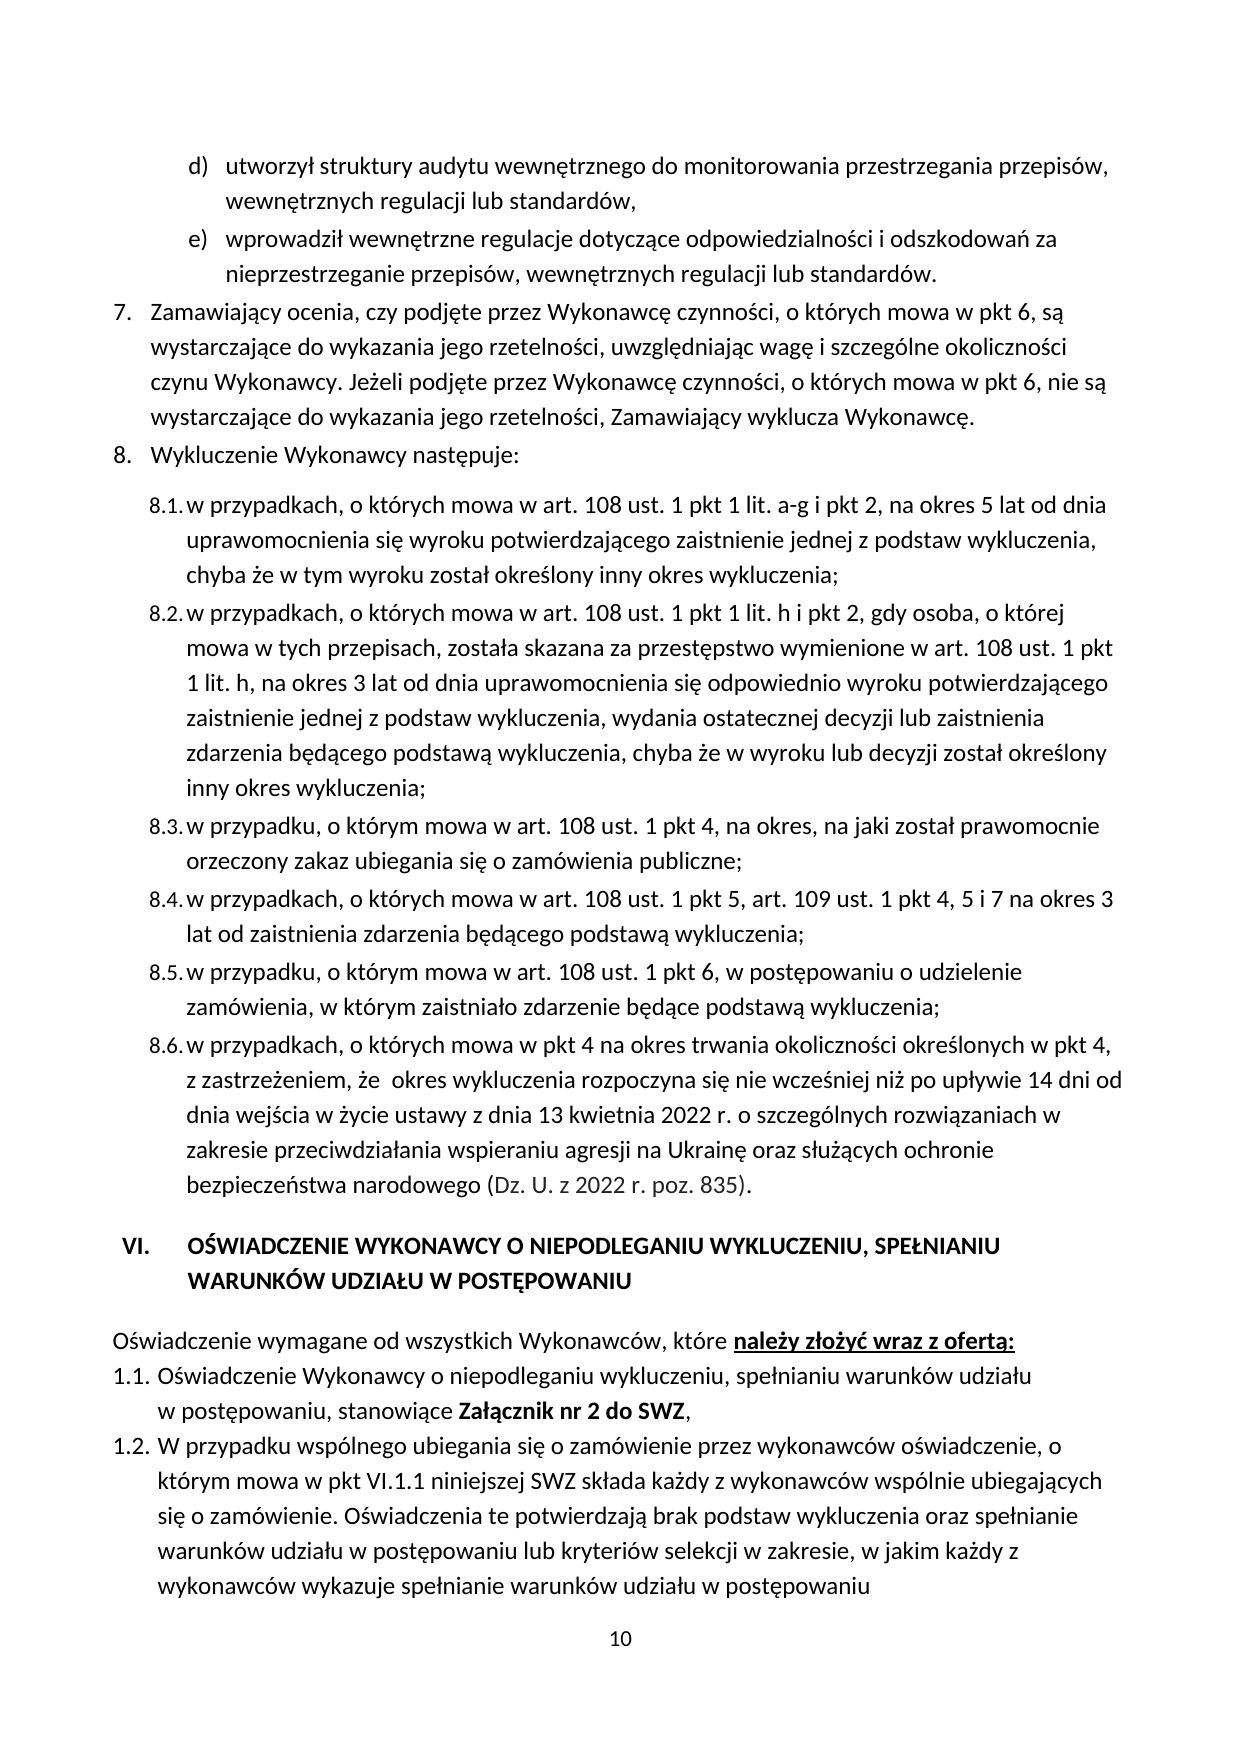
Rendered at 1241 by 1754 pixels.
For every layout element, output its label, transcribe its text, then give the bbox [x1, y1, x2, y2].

list wprowadził wewnętrzne regulacje dotyczące odpowiedzialności i odszkodowań za nieprzestrzeganie przepisów, wewnętrznych regulacji lub standardów. [188, 223, 1126, 288]
list utworzył struktury audytu wewnętrznego do monitorowania przestrzegania przepisów, wewnętrznych regulacji lub standardów, [188, 150, 1126, 216]
list Zamawiający ocenia, czy podjęte przez Wykonawcę czynności, o których mowa w pkt 6, są wystarczające do wykazania jego rzetelności, uwzględniając wagę i szczególne okoliczności czynu Wykonawcy. Jeżeli podjęte przez Wykonawcę czynności, o których mowa w pkt 6, nie są wystarczające do wykazania jego rzetelności, Zamawiający wyklucza Wykonawcę. [113, 296, 1126, 432]
list w przypadku, o którym mowa w art. 108 ust. 1 pkt 4, na okres, na jaki został prawomocnie orzeczony zakaz ubiegania się o zamówienia publiczne; [149, 810, 1126, 876]
list w przypadkach, o których mowa w art. 108 ust. 1 pkt 5, art. 109 ust. 1 pkt 4, 5 i 7 na okres 3 lat od zaistnienia zdarzenia będącego podstawą wykluczenia; [149, 883, 1126, 948]
list W przypadku wspólnego ubiegania się o zamówienie przez wykonawców oświadczenie, o którym mowa w pkt VI.1.1 niniejszej SWZ składa każdy z wykonawców wspólnie ubiegających się o zamówienie. Oświadczenia te potwierdzają brak podstaw wykluczenia oraz spełnianie warunków udziału w postępowaniu lub kryteriów selekcji w zakresie, w jakim każdy z wykonawców wykazuje spełnianie warunków udziału w postępowaniu [112, 1430, 1128, 1601]
text Oświadczenie wymagane od wszystkich Wykonawców, które należy złożyć wraz z ofertą: [112, 1325, 1128, 1356]
list w przypadkach, o których mowa w pkt 4 na okres trwania okoliczności określonych w pkt 4, z zastrzeżeniem, że okres wykluczenia rozpoczyna się nie wcześniej niż po upływie 14 dni od dnia wejścia w życie ustawy z dnia 13 kwietnia 2022 r. o szczególnych rozwiązaniach w zakresie przeciwdziałania wspieraniu agresji na Ukrainę oraz służących ochronie bezpieczeństwa narodowego (Dz. U. z 2022 r. poz. 835). [149, 1029, 1126, 1199]
list Oświadczenie Wykonawcy o niepodleganiu wykluczeniu, spełnianiu warunków udziału w postępowaniu, stanowiące Załącznik nr 2 do SWZ, [112, 1360, 1128, 1426]
subtitle Oświadczenie wykonawcy o niepodleganiu wykluczeniu, spełnianiu warunków udziału w postępowaniu [150, 1230, 1128, 1296]
list Wykluczenie Wykonawcy następuje: [113, 439, 1126, 469]
list w przypadku, o którym mowa w art. 108 ust. 1 pkt 6, w postępowaniu o udzielenie zamówienia, w którym zaistniało zdarzenie będące podstawą wykluczenia; [149, 956, 1126, 1022]
list w przypadkach, o których mowa w art. 108 ust. 1 pkt 1 lit. a-g i pkt 2, na okres 5 lat od dnia uprawomocnienia się wyroku potwierdzającego zaistnienie jednej z podstaw wykluczenia, chyba że w tym wyroku został określony inny okres wykluczenia; [149, 489, 1126, 589]
list w przypadkach, o których mowa w art. 108 ust. 1 pkt 1 lit. h i pkt 2, gdy osoba, o której mowa w tych przepisach, została skazana za przestępstwo wymienione w art. 108 ust. 1 pkt 1 lit. h, na okres 3 lat od dnia uprawomocnienia się odpowiednio wyroku potwierdzającego zaistnienie jednej z podstaw wykluczenia, wydania ostatecznej decyzji lub zaistnienia zdarzenia będącego podstawą wykluczenia, chyba że w wyroku lub decyzji został określony inny okres wykluczenia; [149, 597, 1126, 802]
